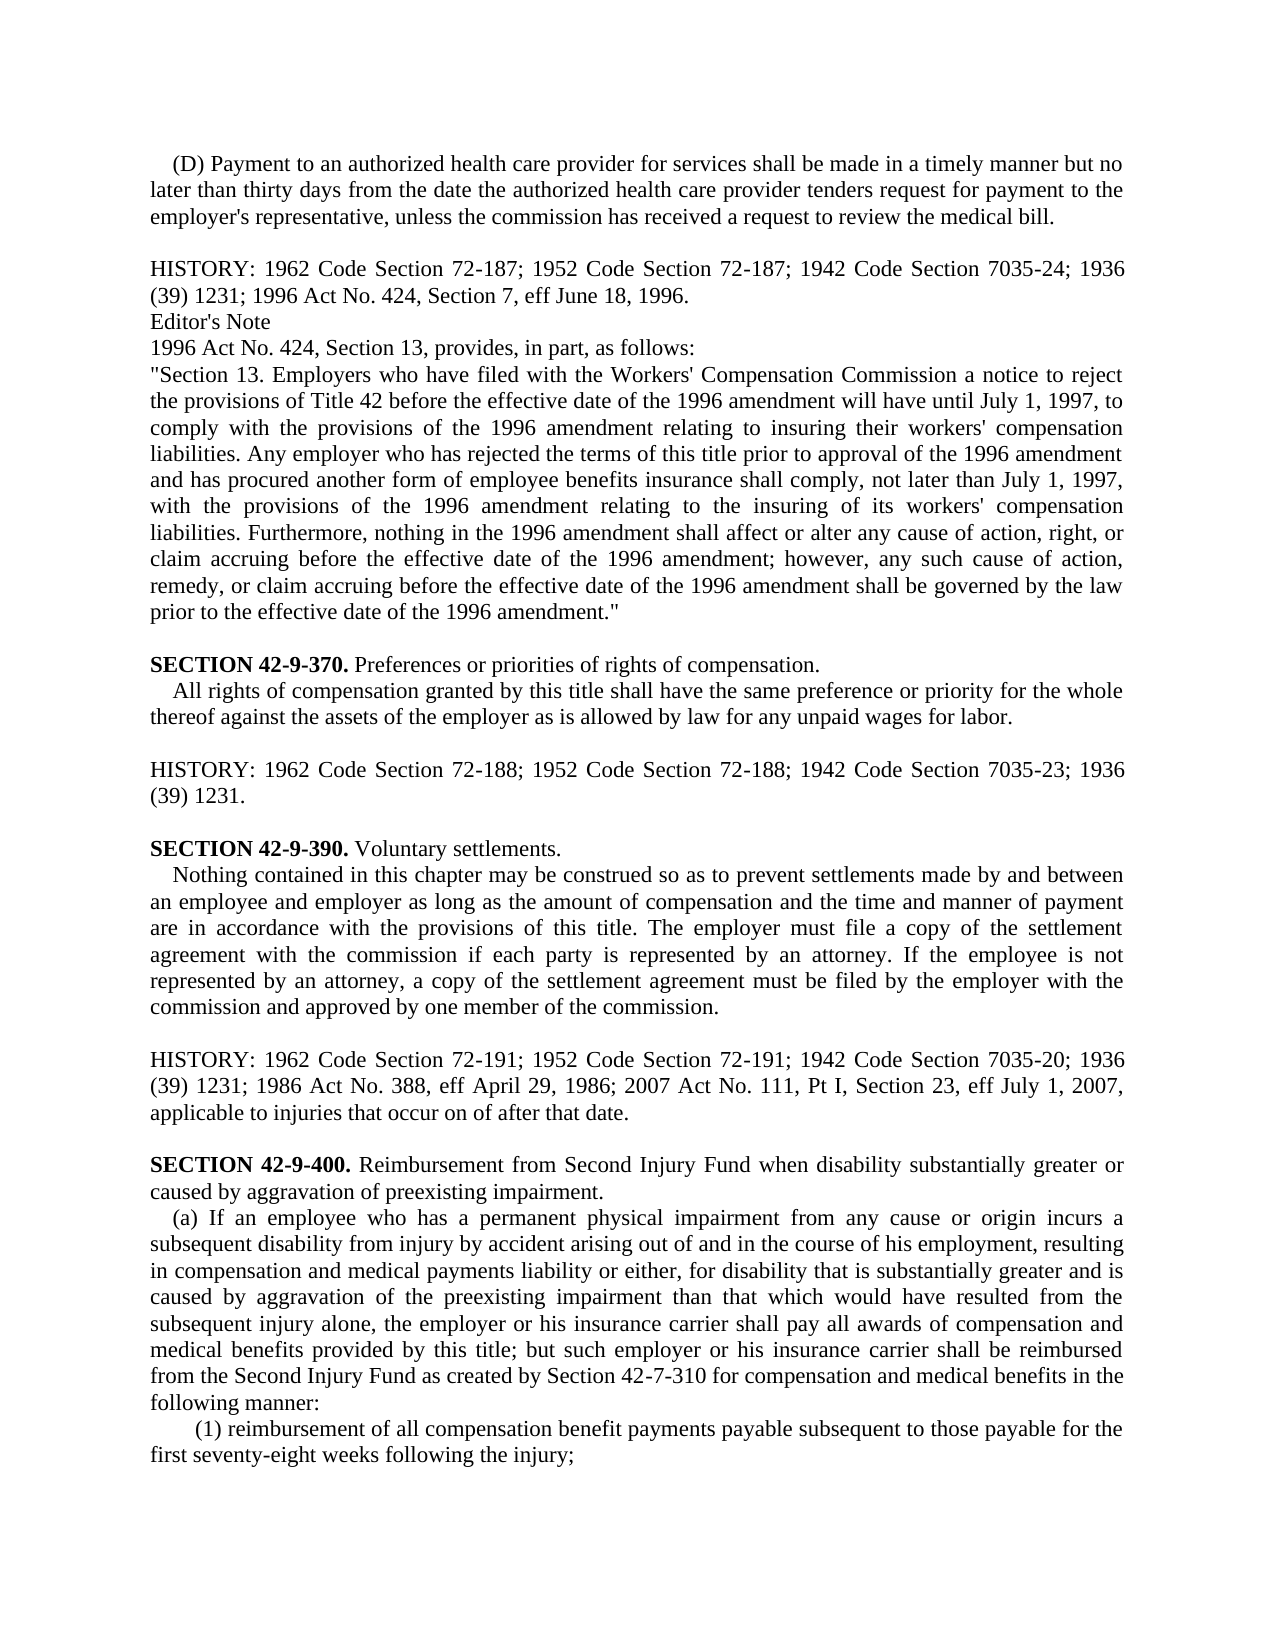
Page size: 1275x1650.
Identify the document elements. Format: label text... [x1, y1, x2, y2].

text SECTION 42-9-370. Preferences or priorities of rights of compensation. [150, 651, 1125, 677]
text (a) If an employee who has a permanent physical impairment from any cause or origin incurs a subsequent disability from injury by accident arising out of and in the course of his employment, resulting in compensation and medical payments liability or either, for disability that is substantially greater and is caused by aggravation of the preexisting impairment than that which would have resulted from the subsequent injury alone, the employer or his insurance carrier shall pay all awards of compensation and medical benefits provided by this title; but such employer or his insurance carrier shall be reimbursed from the Second Injury Fund as created by Section 42-7-310 for compensation and medical benefits in the following manner: [150, 1204, 1125, 1415]
text HISTORY: 1962 Code Section 72-191; 1952 Code Section 72-191; 1942 Code Section 7035-20; 1936 (39) 1231; 1986 Act No. 388, eff April 29, 1986; 2007 Act No. 111, Pt I, Section 23, eff July 1, 2007, applicable to injuries that occur on of after that date. [150, 1046, 1125, 1125]
text Editor's Note [150, 308, 1125, 334]
text All rights of compensation granted by this title shall have the same preference or priority for the whole thereof against the assets of the employer as is allowed by law for any unpaid wages for labor. [150, 677, 1125, 730]
text 1996 Act No. 424, Section 13, provides, in part, as follows: [150, 334, 1125, 361]
text SECTION 42-9-390. Voluntary settlements. [150, 835, 1125, 862]
text Nothing contained in this chapter may be construed so as to prevent settlements made by and between an employee and employer as long as the amount of compensation and the time and manner of payment are in accordance with the provisions of this title. The employer must file a copy of the settlement agreement with the commission if each party is represented by an attorney. If the employee is not represented by an attorney, a copy of the settlement agreement must be filed by the employer with the commission and approved by one member of the commission. [150, 862, 1125, 1020]
text "Section 13. Employers who have filed with the Workers' Compensation Commission a notice to reject the provisions of Title 42 before the effective date of the 1996 amendment will have until July 1, 1997, to comply with the provisions of the 1996 amendment relating to insuring their workers' compensation liabilities. Any employer who has rejected the terms of this title prior to approval of the 1996 amendment and has procured another form of employee benefits insurance shall comply, not later than July 1, 1997, with the provisions of the 1996 amendment relating to the insuring of its workers' compensation liabilities. Furthermore, nothing in the 1996 amendment shall affect or alter any cause of action, right, or claim accruing before the effective date of the 1996 amendment; however, any such cause of action, remedy, or claim accruing before the effective date of the 1996 amendment shall be governed by the law prior to the effective date of the 1996 amendment." [150, 361, 1125, 624]
text (D) Payment to an authorized health care provider for services shall be made in a timely manner but no later than thirty days from the date the authorized health care provider tenders request for payment to the employer's representative, unless the commission has received a request to review the medical bill. [150, 150, 1125, 229]
text SECTION 42-9-400. Reimbursement from Second Injury Fund when disability substantially greater or caused by aggravation of preexisting impairment. [150, 1151, 1125, 1204]
text HISTORY: 1962 Code Section 72-187; 1952 Code Section 72-187; 1942 Code Section 7035-24; 1936 (39) 1231; 1996 Act No. 424, Section 7, eff June 18, 1996. [150, 255, 1125, 308]
text HISTORY: 1962 Code Section 72-188; 1952 Code Section 72-188; 1942 Code Section 7035-23; 1936 (39) 1231. [150, 756, 1125, 809]
text (1) reimbursement of all compensation benefit payments payable subsequent to those payable for the first seventy-eight weeks following the injury; [150, 1415, 1125, 1468]
